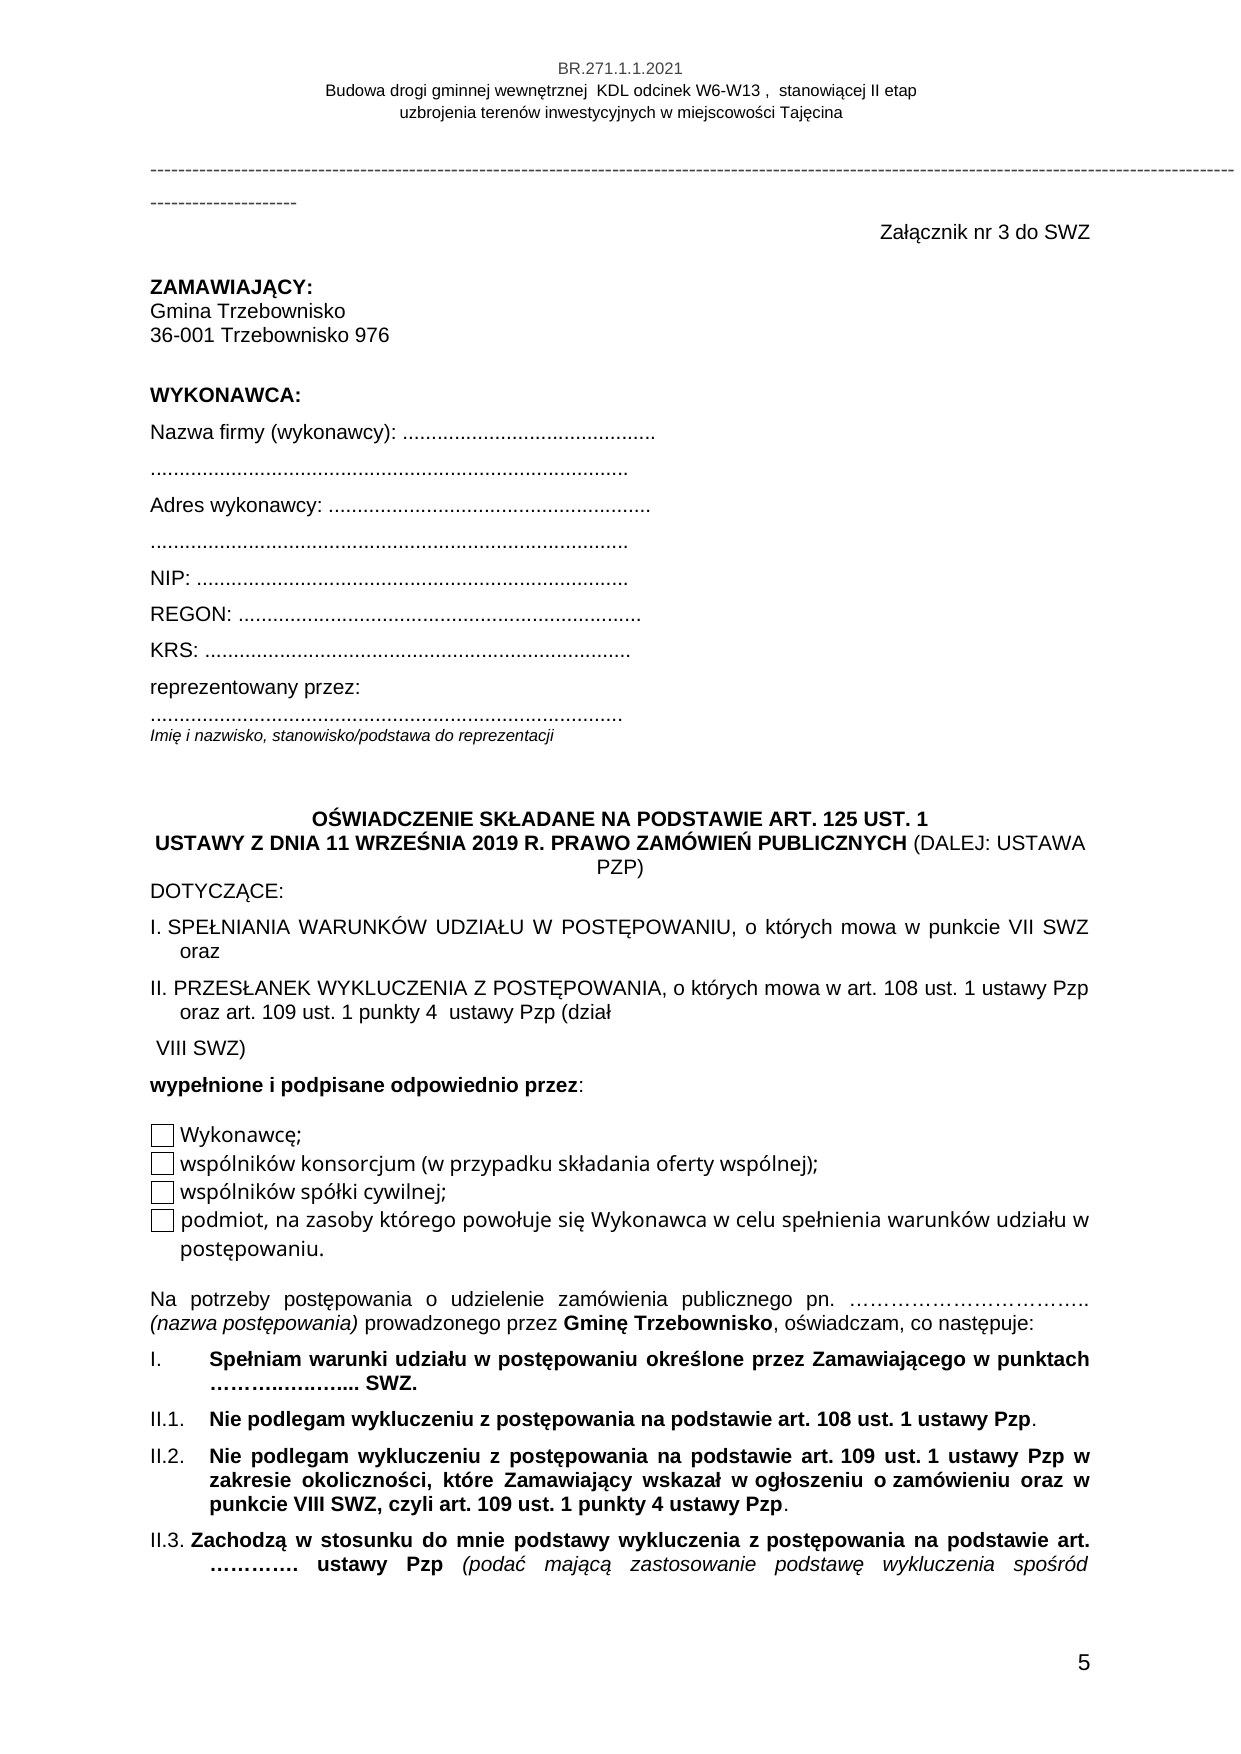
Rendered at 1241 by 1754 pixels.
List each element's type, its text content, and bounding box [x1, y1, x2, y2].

text Na potrzeby postępowania o udzielenie zamówienia publicznego pn. …………………………….. (nazwa postępowania) prowadzonego przez Gminę Trzebownisko, oświadczam, co następuje: [150, 1286, 1090, 1334]
text II.1. Nie podlegam wykluczeniu z postępowania na podstawie art. 108 ust. 1 ustawy Pzp. [150, 1407, 1090, 1431]
text ................................................................................... [150, 529, 1090, 553]
text DOTYCZĄCE: [150, 879, 1090, 903]
text reprezentowany przez: [150, 675, 1090, 699]
text Nazwa firmy (wykonawcy): ............................................ [150, 419, 1090, 443]
text wypełnione i podpisane odpowiednio przez: [150, 1072, 1090, 1096]
text podmiot, na zasoby którego powołuje się Wykonawca w celu spełnienia warunków udziału w postępowaniu. [150, 1206, 1090, 1262]
text WYKONAWCA: [150, 383, 1090, 407]
text .................................................................................. [150, 702, 1090, 726]
text OŚWIADCZENIE SKŁADANE NA PODSTAWIE ART. 125 UST. 1 [150, 807, 1090, 831]
text wspólników konsorcjum (w przypadku składania oferty wspólnej); [150, 1149, 1090, 1177]
text Adres wykonawcy: ........................................................ [150, 492, 1090, 516]
text USTAWY Z DNIA 11 WRZEŚNIA 2019 R. PRAWO ZAMÓWIEŃ PUBLICZNYCH (DALEJ: USTAWA PZP) [150, 831, 1090, 879]
text REGON: ...................................................................... [150, 602, 1090, 626]
text NIP: ........................................................................... [150, 565, 1090, 589]
text II.2. Nie podlegam wykluczeniu z postępowania na podstawie art. 109 ust. 1 ustawy Pzp w zakresie okoliczności, które Zamawiający wskazał w ogłoszeniu o zamówieniu oraz w punkcie VIII SWZ, czyli art. 109 ust. 1 punkty 4 ustawy Pzp. [150, 1444, 1090, 1516]
text I. SPEŁNIANIA WARUNKÓW UDZIAŁU W POSTĘPOWANIU, o których mowa w punkcie VII SWZ oraz [150, 915, 1090, 963]
text Wykonawcę; [150, 1120, 1090, 1149]
text Gmina Trzebownisko [150, 299, 1090, 323]
text I. Spełniam warunki udziału w postępowaniu określone przez Zamawiającego w punktach ………..…..….... SWZ. [150, 1347, 1090, 1395]
text ................................................................................... [150, 456, 1090, 480]
text ZAMAWIAJĄCY: [150, 275, 1090, 299]
text II. PRZESŁANEK WYKLUCZENIA Z POSTĘPOWANIA, o których mowa w art. 108 ust. 1 ustawy Pzp oraz art. 109 ust. 1 punkty 4 ustawy Pzp (dział [150, 976, 1090, 1023]
text KRS: .......................................................................... [150, 638, 1090, 662]
text Imię i nazwisko, stanowisko/podstawa do reprezentacji [150, 726, 1031, 745]
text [150, 1528, 1090, 1576]
text VIII SWZ) [150, 1036, 1090, 1060]
text 36-001 Trzebownisko 976 [150, 323, 1090, 347]
text wspólników spółki cywilnej; [150, 1177, 1090, 1206]
text Załącznik nr 3 do SWZ [150, 220, 1090, 244]
